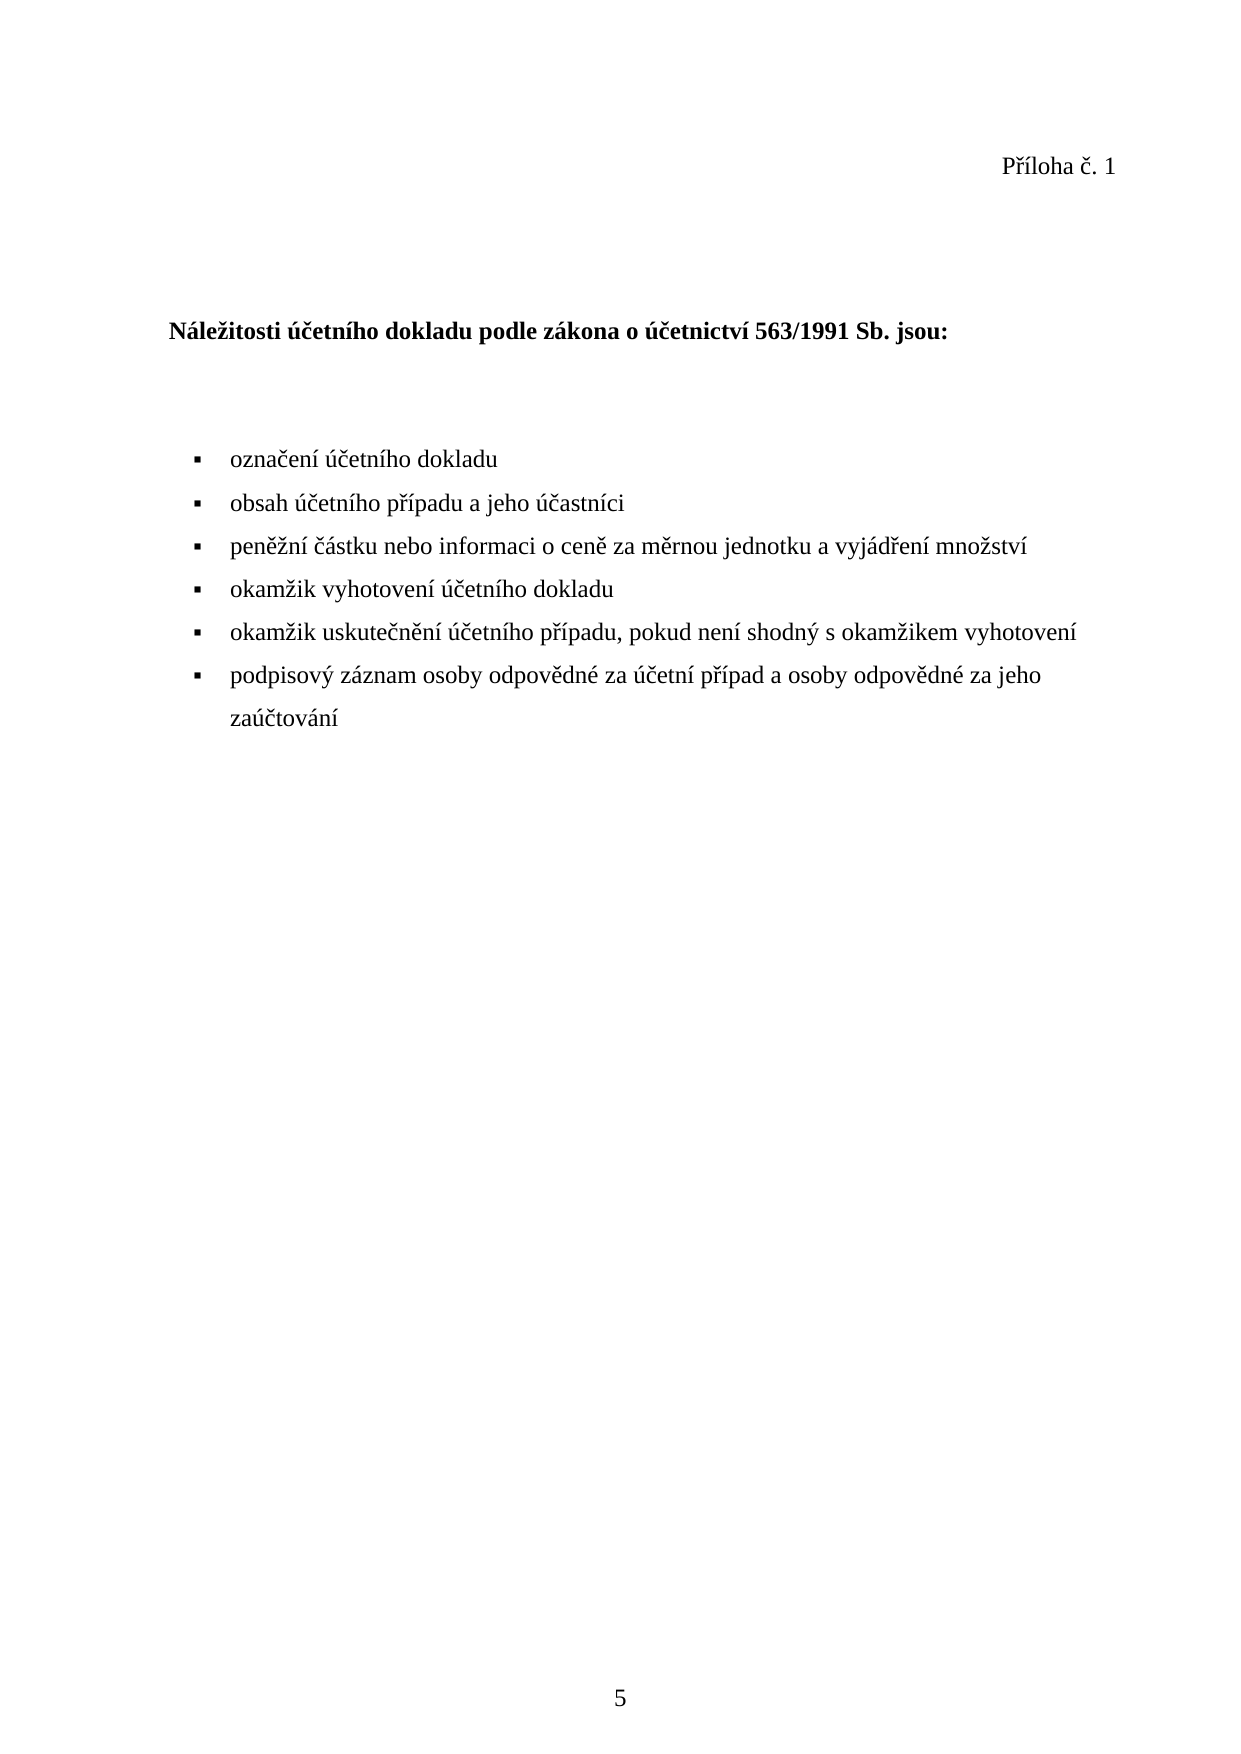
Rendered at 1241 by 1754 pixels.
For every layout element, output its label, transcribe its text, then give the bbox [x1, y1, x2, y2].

list Příloha č. 1 [198, 151, 1116, 180]
list označení účetního dokladu [193, 444, 1116, 473]
list okamžik vyhotovení účetního dokladu [193, 574, 1116, 603]
list podpisový záznam osoby odpovědné za účetní případ a osoby odpovědné za jeho zaúčtování [193, 660, 1116, 732]
list peněžní částku nebo informaci o ceně za měrnou jednotku a vyjádření množství [193, 531, 1116, 559]
list Náležitosti účetního dokladu podle zákona o účetnictví 563/1991 Sb. jsou: [168, 316, 1116, 345]
list okamžik uskutečnění účetního případu, pokud není shodný s okamžikem vyhotovení [193, 617, 1116, 646]
list obsah účetního případu a jeho účastníci [193, 488, 1116, 516]
